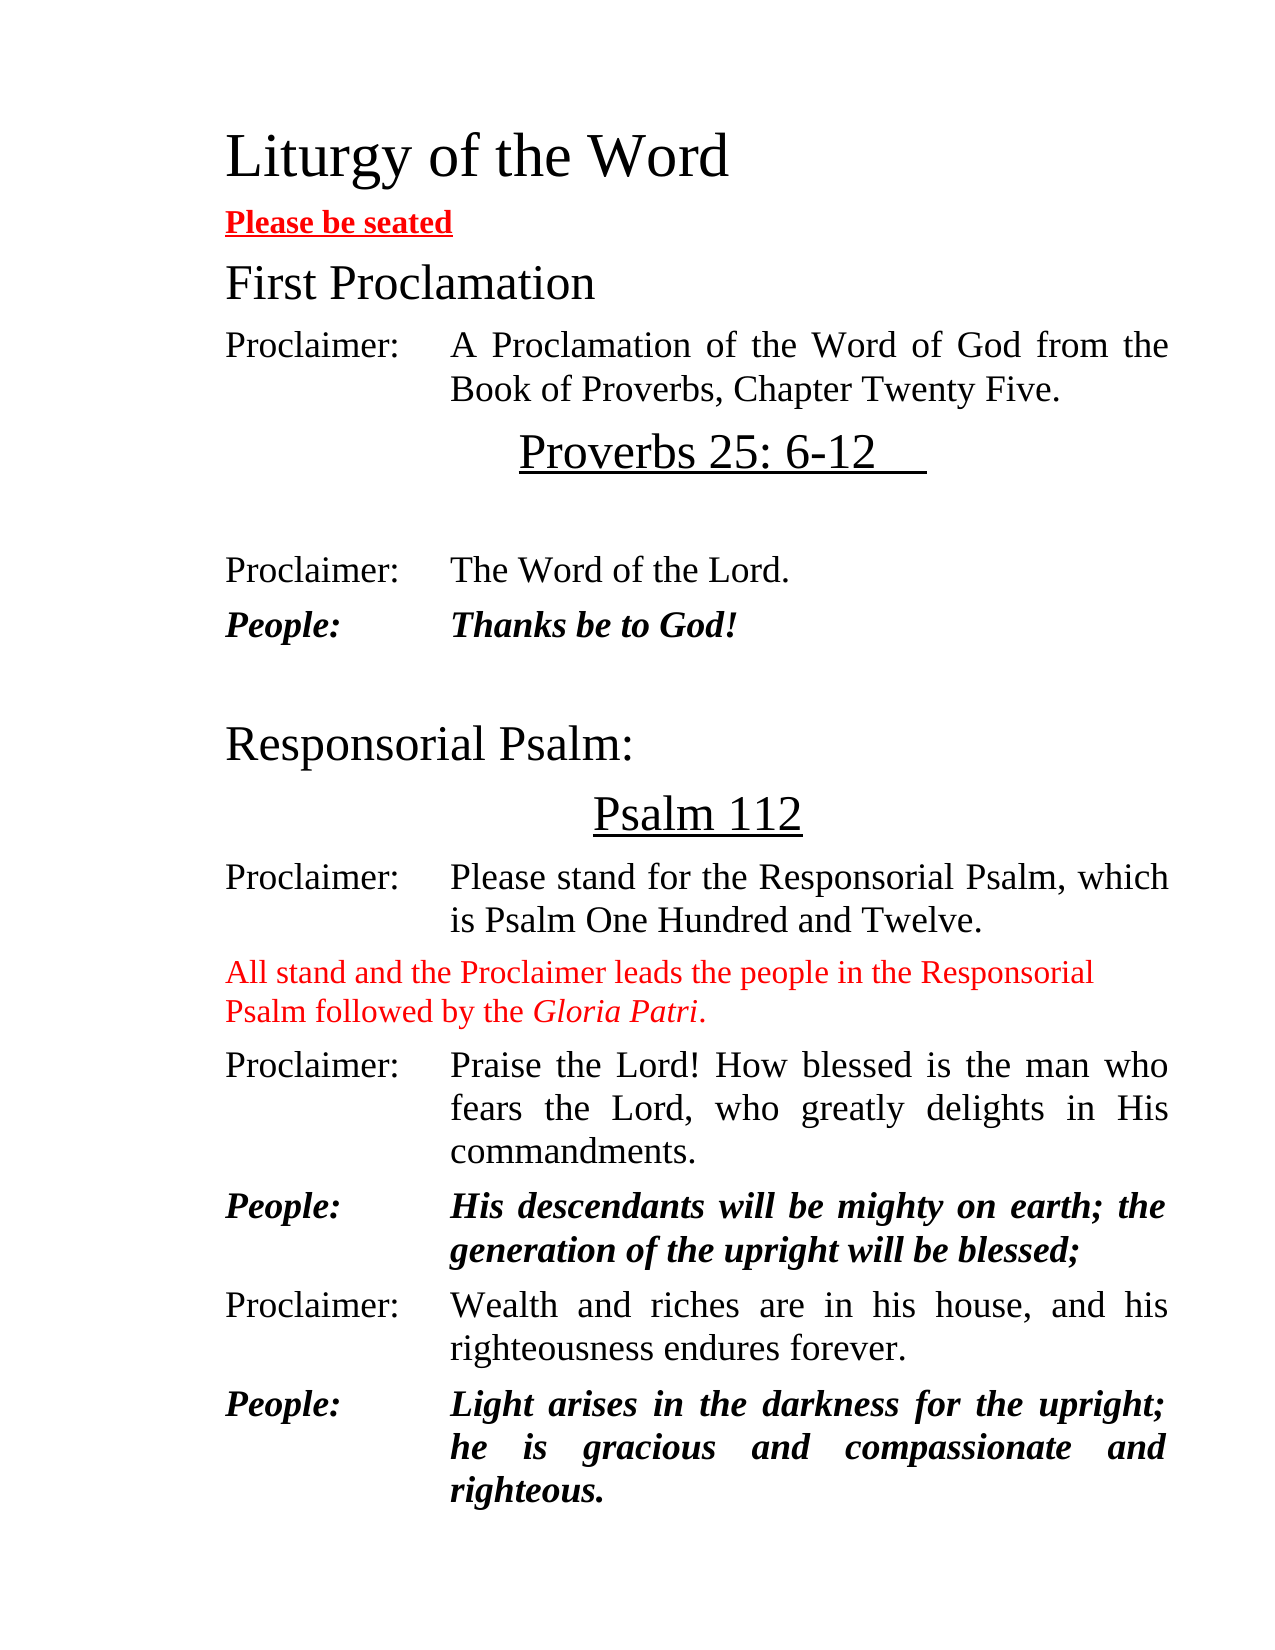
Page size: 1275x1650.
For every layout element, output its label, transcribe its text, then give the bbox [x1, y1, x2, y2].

text Proclaimer: Please stand for the Responsorial Psalm, which is Psalm One Hundred and Twelve. [225, 854, 1170, 940]
text Proverbs 25: 6-12 [225, 422, 1170, 479]
text Liturgy of the Word [225, 117, 1170, 189]
text People: Thanks be to God! [225, 603, 1170, 646]
text First Proclamation [225, 253, 1170, 310]
text Responsorial Psalm: [225, 714, 1170, 772]
text Proclaimer: Wealth and riches are in his house, and his righteousness endures forever. [225, 1283, 1170, 1369]
text People: Light arises in the darkness for the upright; he is gracious and compassionate and righteous. [225, 1381, 1170, 1511]
text Psalm 112 [225, 784, 1170, 842]
text Proclaimer: Praise the Lord! How blessed is the man who fears the Lord, who greatly delights in His commandments. [225, 1042, 1170, 1171]
text All stand and the Proclaimer leads the people in the Responsorial Psalm followed by the Gloria Patri. [225, 953, 1170, 1029]
text People: His descendants will be mighty on earth; the generation of the upright will be blessed; [225, 1184, 1170, 1270]
text Proclaimer: A Proclamation of the Word of God from the Book of Proverbs, Chapter Twenty Five. [225, 323, 1170, 409]
text Proclaimer: The Word of the Lord. [225, 547, 1170, 590]
text Please be seated [225, 202, 1170, 240]
